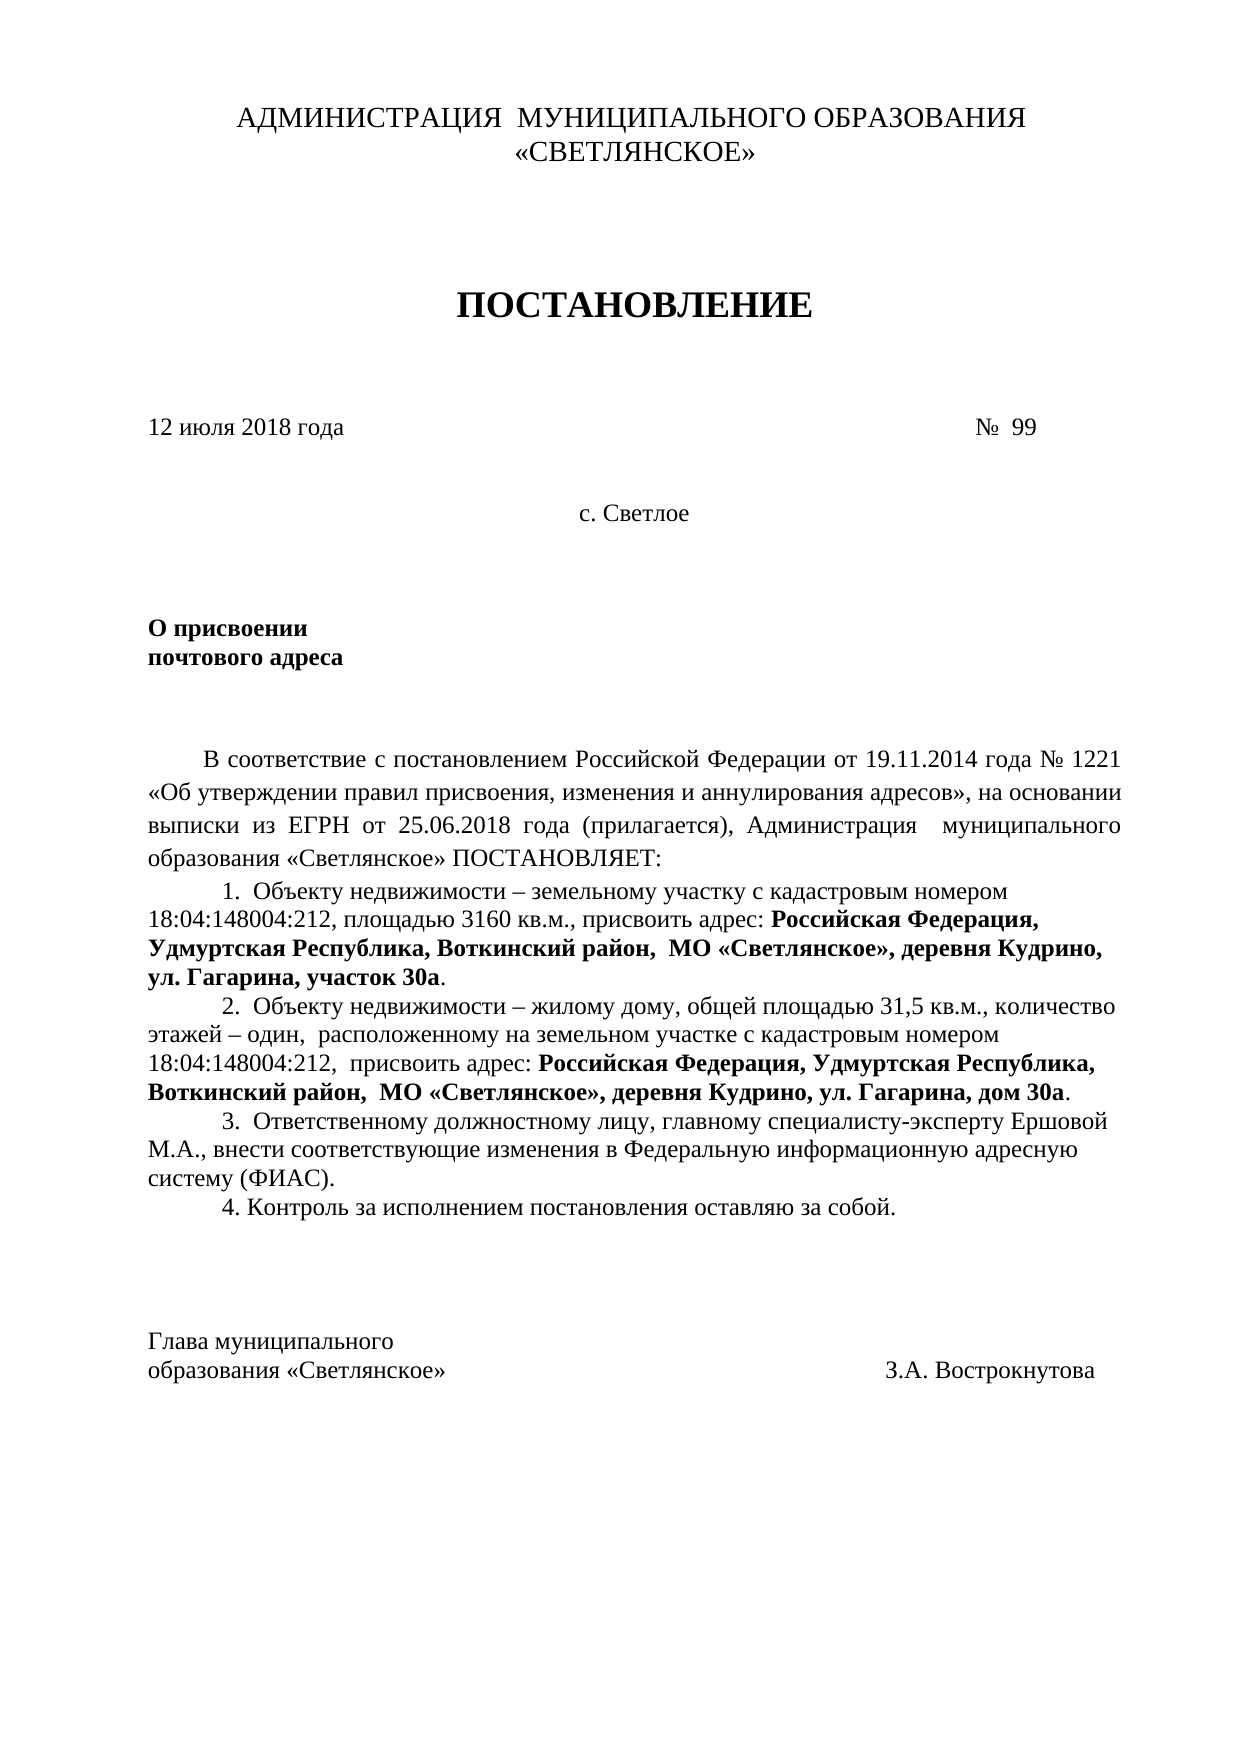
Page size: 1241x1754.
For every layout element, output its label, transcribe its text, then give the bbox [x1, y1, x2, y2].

text АДМИНИСТРАЦИЯ МУНИЦИПАЛЬНОГО ОБРАЗОВАНИЯ «СВЕТЛЯНСКОЕ» [148, 100, 1122, 167]
text c. Светлое [148, 498, 1122, 527]
text ПОСТАНОВЛЕНИЕ [148, 225, 1122, 383]
text 12 июля 2018 года № 99 [148, 412, 1122, 441]
text 3. Ответственному должностному лицу, главному специалисту-эксперту Ершовой М.А., внести соответствующие изменения в Федеральную информационную адресную систему (ФИАС). [148, 1106, 1122, 1192]
text В соответствие с постановлением Российской Федерации от 19.11.2014 года № 1221 «Об утверждении правил присвоения, изменения и аннулирования адресов», на основании выписки из ЕГРН от 25.06.2018 года (прилагается), Администрация муниципального образования «Светлянское» ПОСТАНОВЛЯЕТ: [148, 744, 1122, 871]
text 4. Контроль за исполнением постановления оставляю за собой. [148, 1192, 1122, 1221]
text 1. Объекту недвижимости – земельному участку с кадастровым номером 18:04:148004:212, площадью 3160 кв.м., присвоить адрес: Российская Федерация, Удмуртская Республика, Воткинский район, МО «Светлянское», деревня Кудрино, ул. Гагарина, участок 30а. [148, 876, 1122, 991]
text Глава муниципального [148, 1326, 1122, 1355]
text О присвоении [148, 613, 1122, 642]
text 2. Объекту недвижимости – жилому дому, общей площадью 31,5 кв.м., количество этажей – один, расположенному на земельном участке с кадастровым номером 18:04:148004:212, присвоить адрес: Российская Федерация, Удмуртская Республика, Воткинский район, МО «Светлянское», деревня Кудрино, ул. Гагарина, дом 30а. [148, 991, 1122, 1106]
text почтового адреса [148, 642, 1122, 671]
text образования «Светлянское» З.А. Вострокнутова [148, 1355, 1122, 1384]
